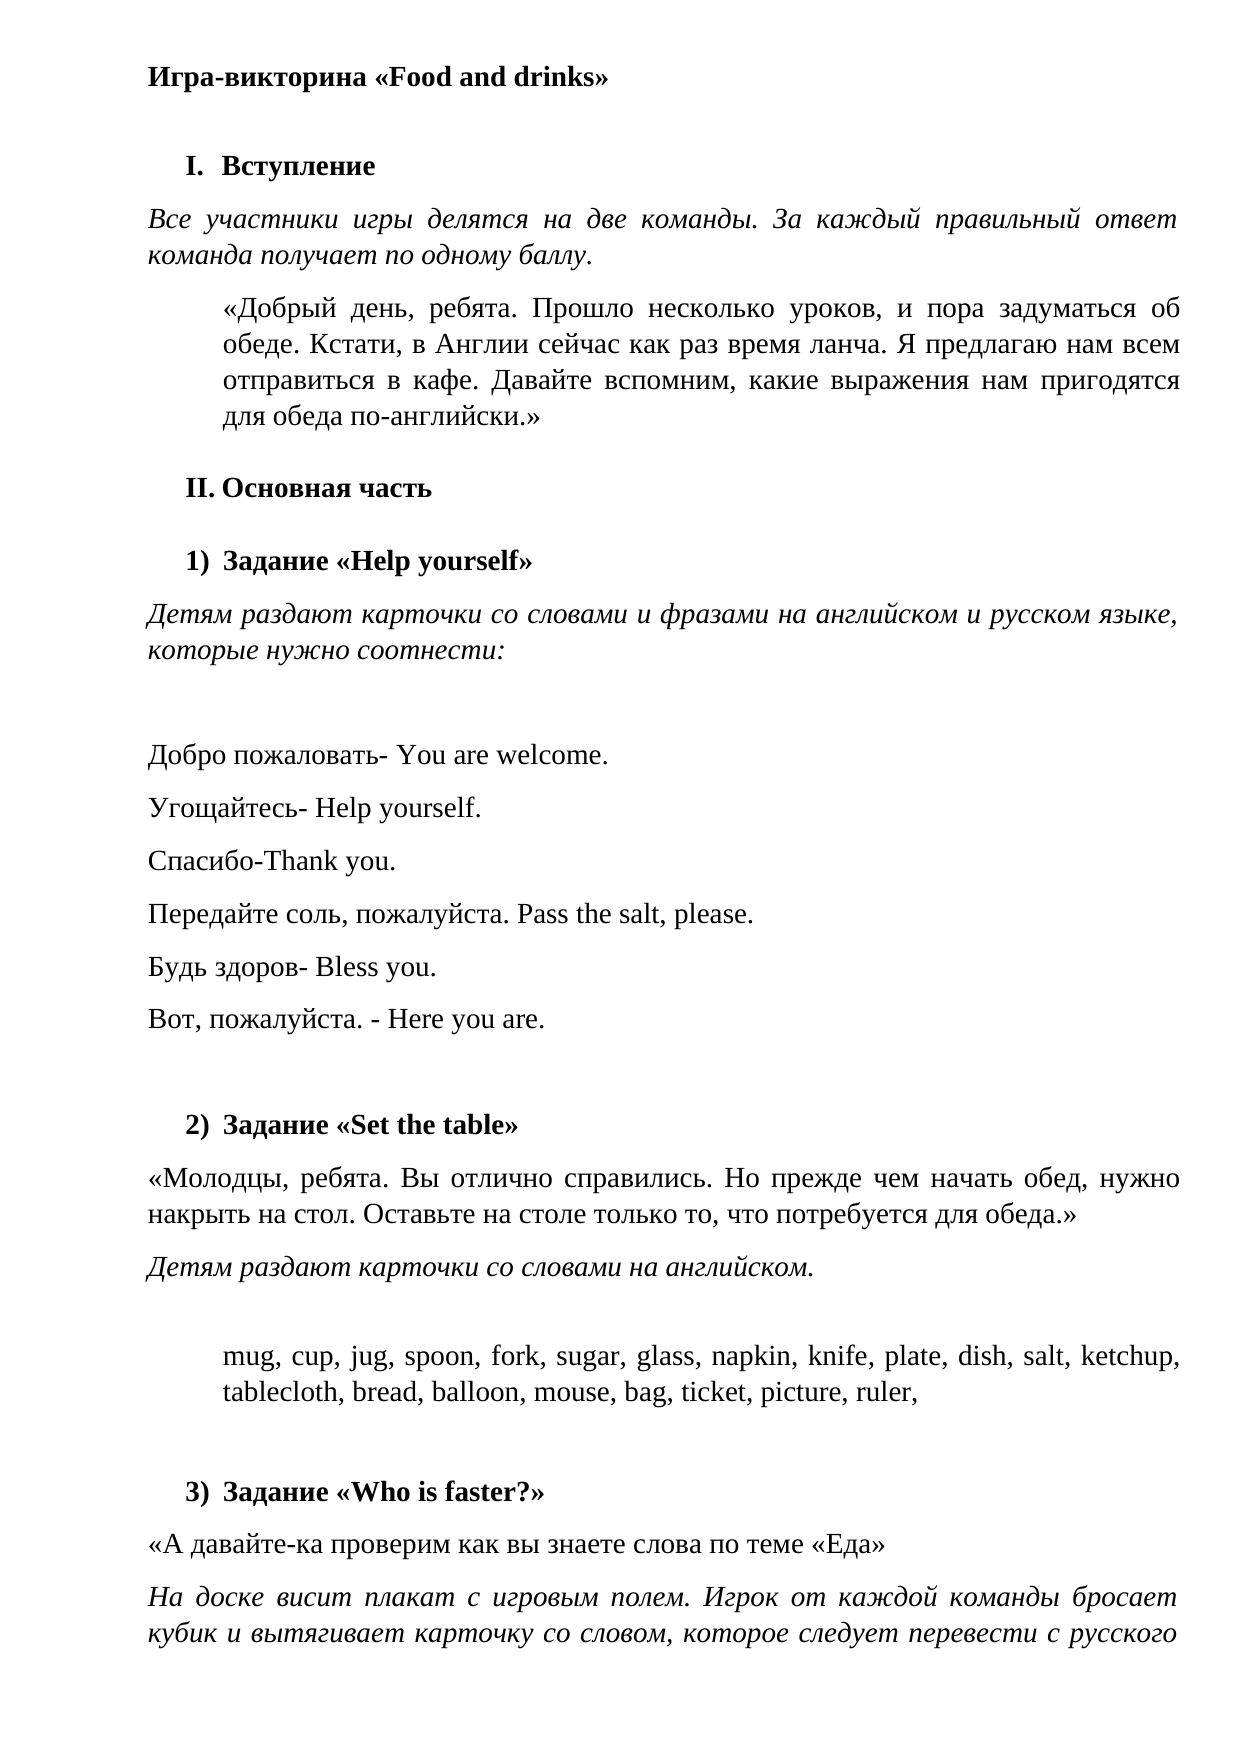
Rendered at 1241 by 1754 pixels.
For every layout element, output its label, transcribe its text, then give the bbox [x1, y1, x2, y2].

text Будь здоров- Bless you. [148, 949, 1181, 982]
text «А давайте-ка проверим как вы знаете слова по теме «Еда» [148, 1527, 1181, 1560]
text Вот, пожалуйста. - Here you are. [148, 1002, 1181, 1035]
list Задание «Help yourself» [185, 543, 1181, 576]
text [148, 1579, 1181, 1649]
text Детям раздают карточки со словами на английском. [148, 1249, 1181, 1282]
list «Добрый день, ребята. Прошло несколько уроков, и пора задуматься об обеде. Кстати, в Англии сейчас как раз время ланча. Я предлагаю нам всем отправиться в кафе. Давайте вспомним, какие выражения нам пригодятся для обеда по-английски.» [223, 290, 1181, 432]
text Добро пожаловать- You are welcome. [148, 737, 1181, 771]
text Игра-викторина «Food and drinks» [148, 59, 1181, 93]
text Передайте соль, пожалуйста. Pass the salt, please. [148, 896, 1181, 929]
list Вступление [177, 148, 1181, 182]
list Основная часть [185, 471, 1181, 504]
text Спасибо-Thank you. [148, 843, 1181, 877]
text Детям раздают карточки со словами и фразами на английском и русском языке, которые нужно соотнести: [148, 596, 1181, 665]
text «Молодцы, ребята. Вы отлично справились. Но прежде чем начать обед, нужно накрыть на стол. Оставьте на столе только то, что потребуется для обеда.» [148, 1160, 1181, 1230]
text Угощайтесь- Help yourself. [148, 790, 1181, 824]
text Все участники игры делятся на две команды. За каждый правильный ответ команда получает по одному баллу. [148, 201, 1181, 271]
list mug, cup, jug, spoon, fork, sugar, glass, napkin, knife, plate, dish, salt, ketchup, tablecloth, bread, balloon, mouse, bag, ticket, picture, ruler, [223, 1338, 1181, 1408]
list Задание «Who is faster?» [185, 1474, 1181, 1507]
list Задание «Set the table» [185, 1107, 1181, 1141]
